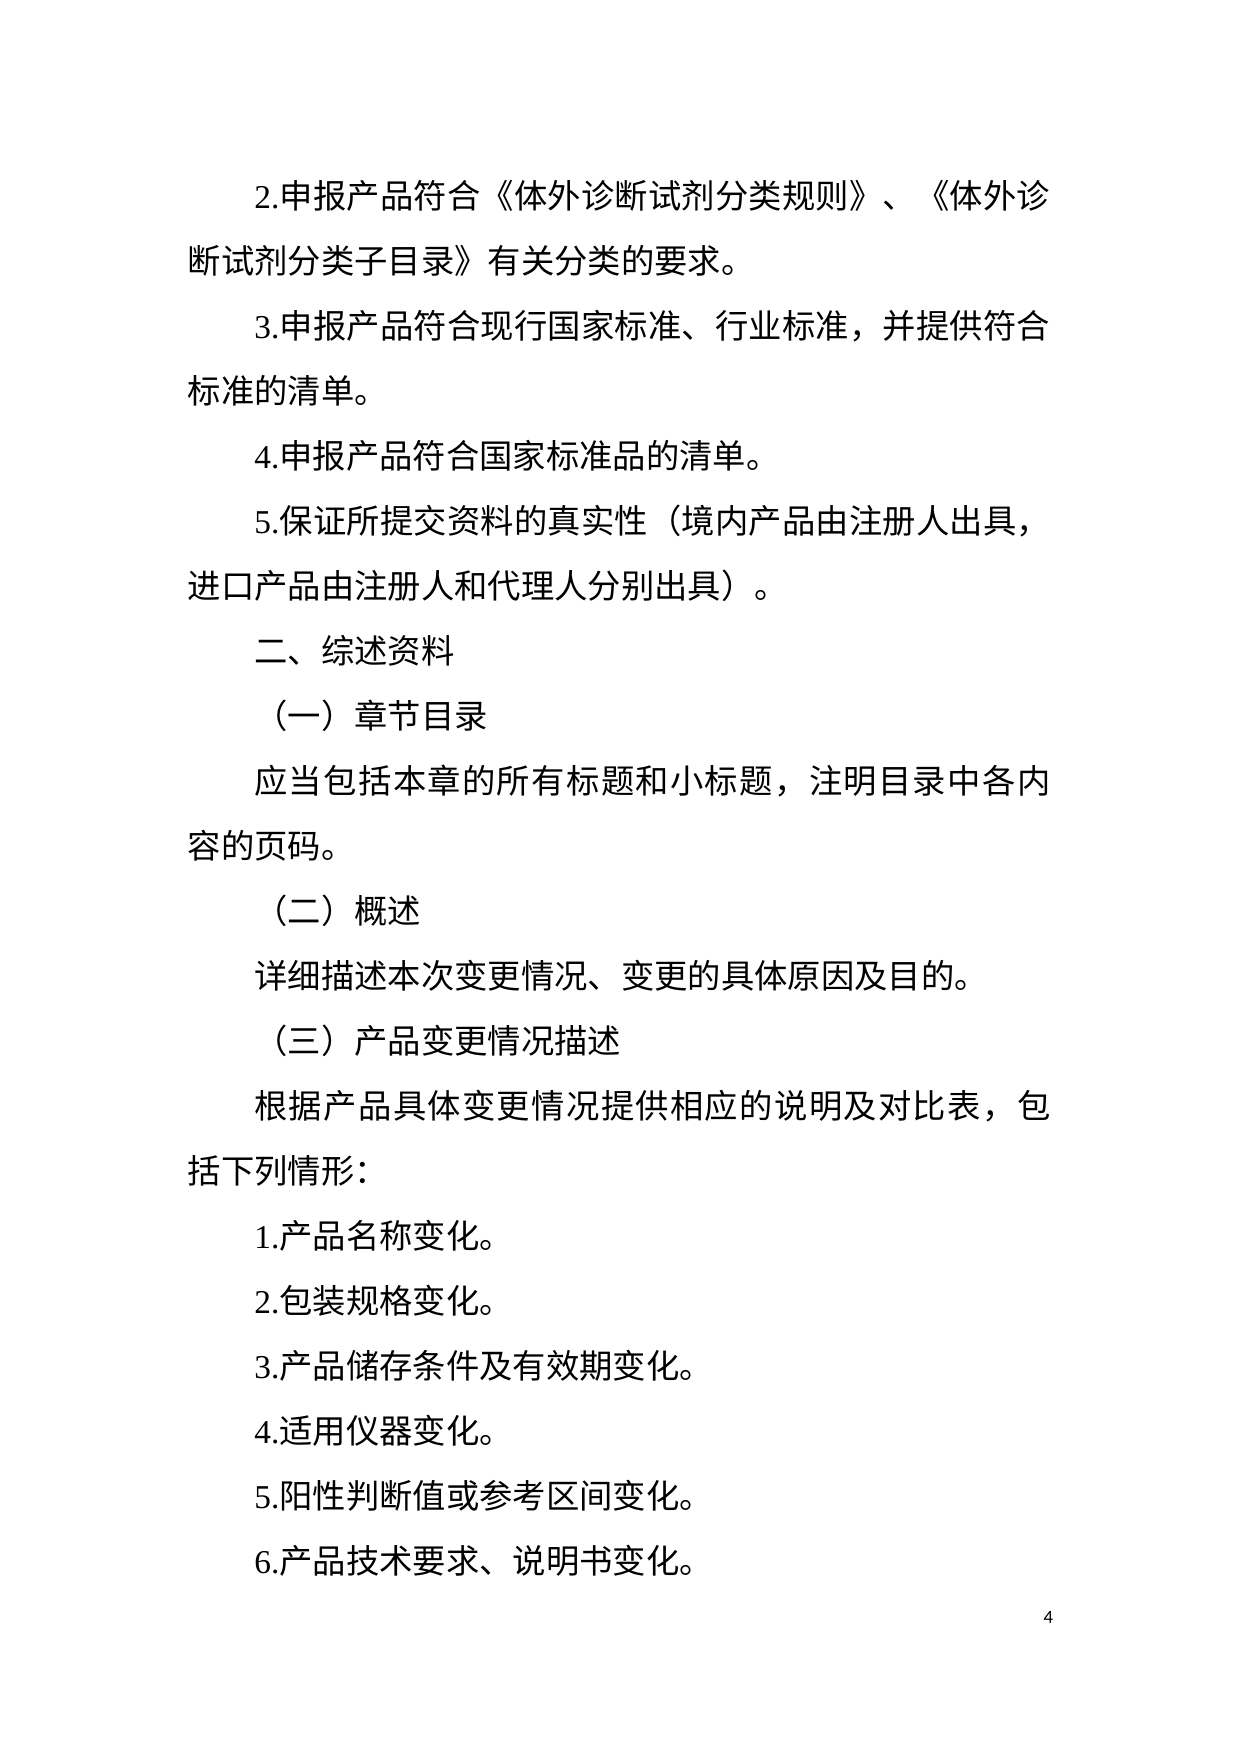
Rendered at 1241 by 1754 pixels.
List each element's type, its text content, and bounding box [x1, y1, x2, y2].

text 根据产品具体变更情况提供相应的说明及对比表，包括下列情形： [187, 1072, 1053, 1202]
text 3.产品储存条件及有效期变化。 [187, 1332, 1053, 1397]
text （二）概述 [187, 877, 1053, 942]
text 2.申报产品符合《体外诊断试剂分类规则》、《体外诊断试剂分类子目录》有关分类的要求。 [187, 162, 1053, 292]
text （一）章节目录 [187, 682, 1053, 747]
text 4.申报产品符合国家标准品的清单。 [187, 422, 1053, 487]
text 4.适用仪器变化。 [187, 1397, 1053, 1462]
text 详细描述本次变更情况、变更的具体原因及目的。 [187, 942, 1053, 1007]
text 5.保证所提交资料的真实性（境内产品由注册人出具，进口产品由注册人和代理人分别出具）。 [187, 487, 1053, 617]
text （三）产品变更情况描述 [187, 1007, 1053, 1072]
text 2.包装规格变化。 [187, 1267, 1053, 1332]
text 二、综述资料 [187, 617, 1053, 682]
text 3.申报产品符合现行国家标准、行业标准，并提供符合标准的清单。 [187, 292, 1053, 422]
text 5.阳性判断值或参考区间变化。 [187, 1462, 1053, 1527]
text 6.产品技术要求、说明书变化。 [187, 1527, 1053, 1592]
text 1.产品名称变化。 [187, 1202, 1053, 1267]
text 应当包括本章的所有标题和小标题，注明目录中各内容的页码。 [187, 747, 1053, 877]
